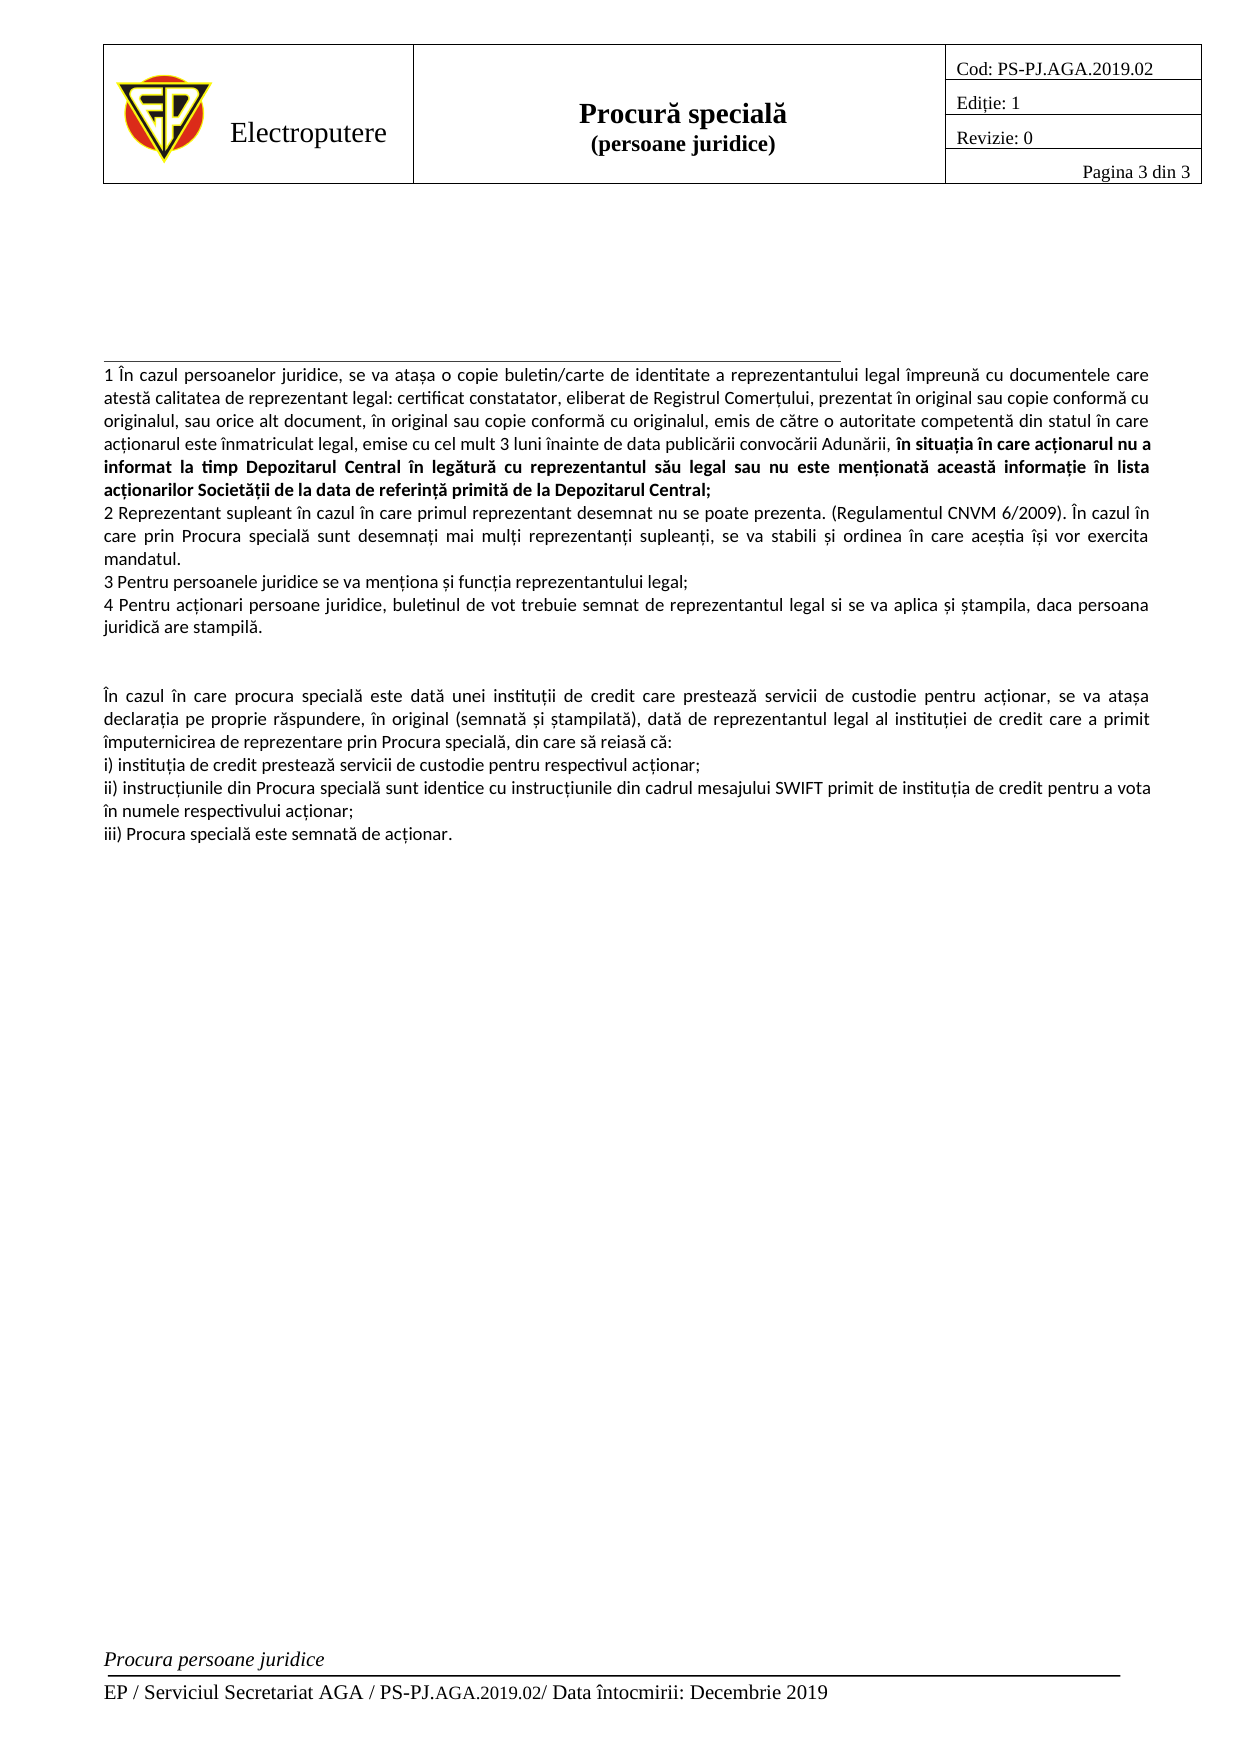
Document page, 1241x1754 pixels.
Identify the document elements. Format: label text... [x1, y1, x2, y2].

text ii) instrucțiunile din Procura specială sunt identice cu instrucțiunile din cadrul mesajului SWIFT primit de instituția de credit pentru a vota în numele respectivului acționar; [103, 776, 1152, 822]
text i) instituția de credit prestează servicii de custodie pentru respectivul acționar; [103, 753, 1152, 776]
text 1 În cazul persoanelor juridice, se va ataşa o copie buletin/carte de identitate a reprezentantului legal împreună cu documentele care atestă calitatea de reprezentant legal: certificat constatator, eliberat de Registrul Comerţului, prezentat în original sau copie conformă cu originalul, sau orice alt document, în original sau copie conformă cu originalul, emis de către o autoritate competentă din statul în care acţionarul este înmatriculat legal, emise cu cel mult 3 luni înainte de data publicării convocării Adunării, în situaţia în care acţionarul nu a informat la timp Depozitarul Central în legătură cu reprezentantul său legal sau nu este menţionată această informaţie în lista acţionarilor Societăţii de la data de referinţă primită de la Depozitarul Central; [103, 364, 1152, 501]
picture [115, 65, 215, 167]
text 4 Pentru acţionari persoane juridice, buletinul de vot trebuie semnat de reprezentantul legal si se va aplica şi ştampila, daca persoana juridică are stampilă. [103, 593, 1152, 639]
text 3 Pentru persoanele juridice se va menţiona şi funcţia reprezentantului legal; [103, 570, 1152, 593]
text iii) Procura specială este semnată de acționar. [103, 822, 1152, 845]
text 2 Reprezentant supleant în cazul în care primul reprezentant desemnat nu se poate prezenta. (Regulamentul CNVM 6/2009). În cazul în care prin Procura specială sunt desemnaţi mai mulţi reprezentanţi supleanţi, se va stabili şi ordinea în care aceştia îşi vor exercita mandatul. [103, 501, 1152, 570]
text În cazul în care procura specială este dată unei instituţii de credit care prestează servicii de custodie pentru acţionar, se va ataşa declarația pe proprie răspundere, în original (semnată şi ştampilată), dată de reprezentantul legal al instituţiei de credit care a primit împuternicirea de reprezentare prin Procura specială, din care să reiasă că: [103, 684, 1152, 753]
